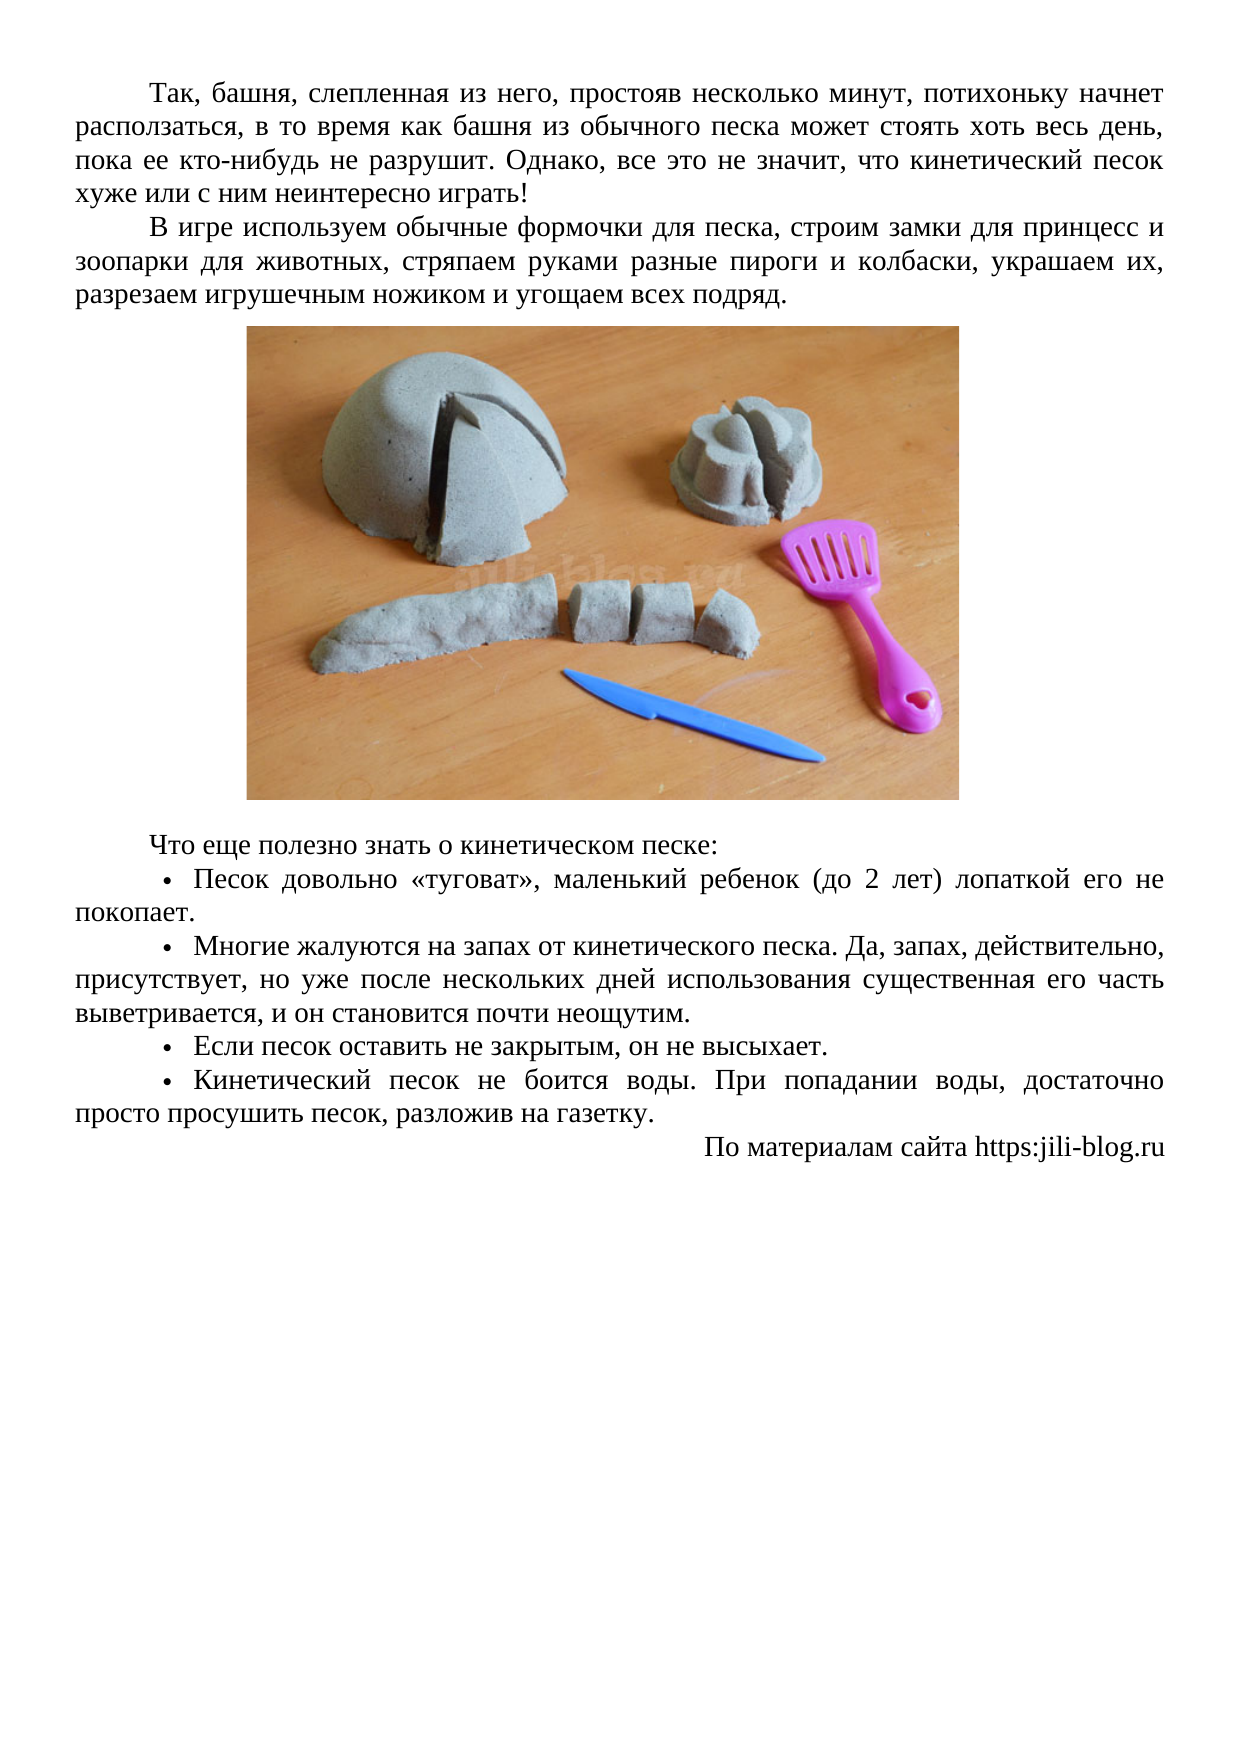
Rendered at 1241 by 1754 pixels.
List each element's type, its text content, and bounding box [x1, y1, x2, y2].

list Песок довольно «туговат», маленький ребенок (до 2 лет) лопаткой его не покопает. [75, 861, 1165, 928]
list Кинетический песок не боится воды. При попадании воды, достаточно просто просушить песок, разложив на газетку. [75, 1062, 1165, 1129]
text Что еще полезно знать о кинетическом песке: [75, 827, 1165, 861]
list Если песок оставить не закрытым, он не высыхает. [75, 1028, 1165, 1062]
text По материалам сайта https:jili-blog.ru [75, 1129, 1165, 1163]
list Многие жалуются на запах от кинетического песка. Да, запах, действительно, присутствует, но уже после нескольких дней использования существенная его часть выветривается, и он становится почти неощутим. [75, 928, 1165, 1028]
picture [246, 326, 960, 800]
text Так, башня, слепленная из него, простояв несколько минут, потихоньку начнет расползаться, в то время как башня из обычного песка может стоять хоть весь день, пока ее кто-нибудь не разрушит. Однако, все это не значит, что кинетический песок хуже или с ним неинтересно играть! [75, 75, 1165, 209]
text В игре используем обычные формочки для песка, строим замки для принцесс и зоопарки для животных, стряпаем руками разные пироги и колбаски, украшаем их, разрезаем игрушечным ножиком и угощаем всех подряд. [75, 209, 1165, 310]
